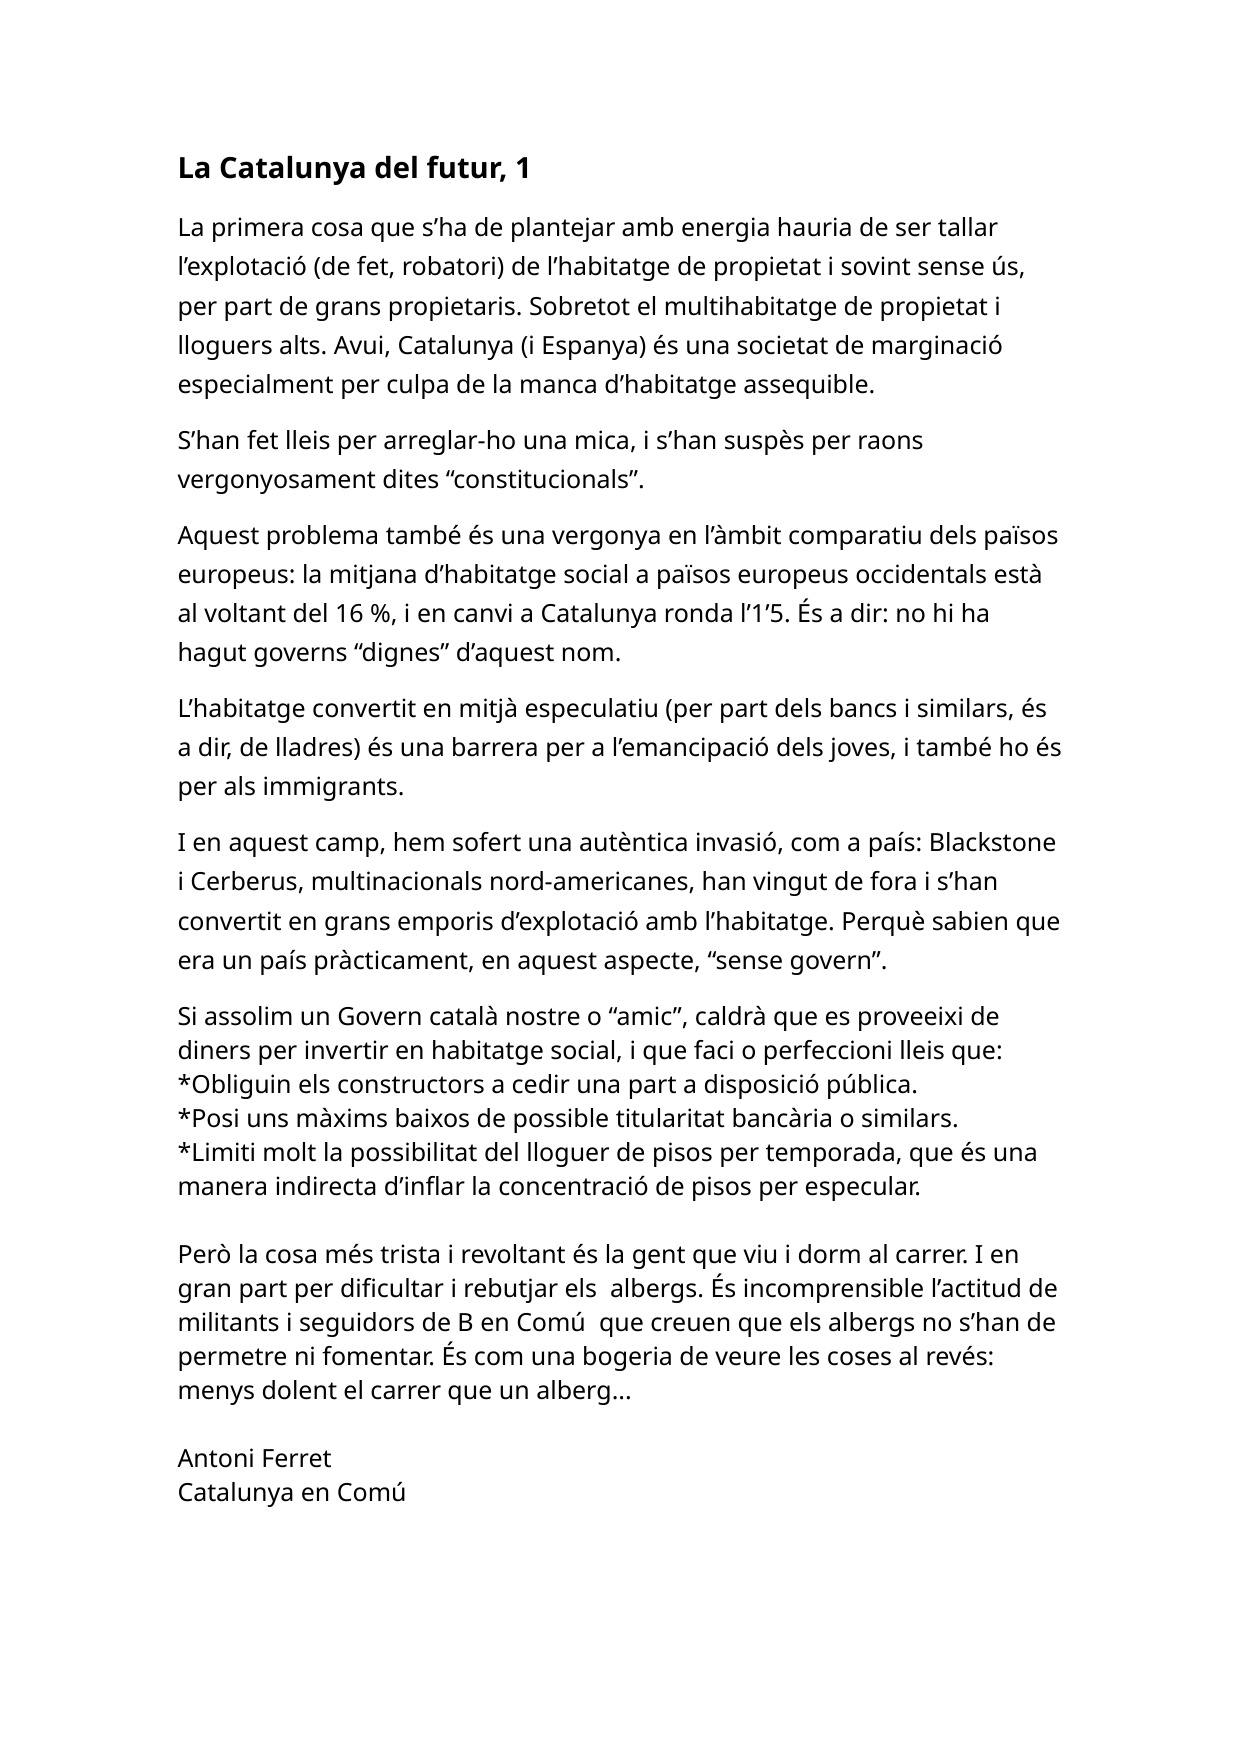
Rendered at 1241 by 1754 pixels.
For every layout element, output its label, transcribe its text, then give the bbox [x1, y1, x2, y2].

text I en aquest camp, hem sofert una autèntica invasió, com a país: Blackstone i Cerberus, multinacionals nord-americanes, han vingut de fora i s’han convertit en grans emporis d’explotació amb l’habitatge. Perquè sabien que era un país pràcticament, en aquest aspecte, “sense govern”. [177, 825, 1063, 976]
text *Limiti molt la possibilitat del lloguer de pisos per temporada, que és una manera indirecta d’inflar la concentració de pisos per especular. [177, 1134, 1063, 1203]
text *Posi uns màxims baixos de possible titularitat bancària o similars. [177, 1100, 1063, 1134]
text Antoni Ferret [177, 1441, 1063, 1475]
text Però la cosa més trista i revoltant és la gent que viu i dorm al carrer. I en gran part per dificultar i rebutjar els albergs. És incomprensible l’actitud de militants i seguidors de B en Comú que creuen que els albergs no s’han de permetre ni fomentar. És com una bogeria de veure les coses al revés: menys dolent el carrer que un alberg... [177, 1237, 1063, 1407]
text Si assolim un Govern català nostre o “amic”, caldrà que es proveeixi de diners per invertir en habitatge social, i que faci o perfeccioni lleis que: [177, 998, 1063, 1066]
text La Catalunya del futur, 1 [177, 148, 1063, 187]
text *Obliguin els constructors a cedir una part a disposició pública. [177, 1066, 1063, 1100]
text Aquest problema també és una vergonya en l’àmbit comparatiu dels països europeus: la mitjana d’habitatge social a països europeus occidentals està al voltant del 16 %, i en canvi a Catalunya ronda l’1’5. És a dir: no hi ha hagut governs “dignes” d’aquest nom. [177, 517, 1063, 669]
text Catalunya en Comú [177, 1475, 1063, 1509]
text L’habitatge convertit en mitjà especulatiu (per part dels bancs i similars, és a dir, de lladres) és una barrera per a l’emancipació dels joves, i també ho és per als immigrants. [177, 691, 1063, 803]
text S’han fet lleis per arreglar-ho una mica, i s’han suspès per raons vergonyosament dites “constitucionals”. [177, 422, 1063, 496]
text La primera cosa que s’ha de plantejar amb energia hauria de ser tallar l’explotació (de fet, robatori) de l’habitatge de propietat i sovint sense ús, per part de grans propietaris. Sobretot el multihabitatge de propietat i lloguers alts. Avui, Catalunya (i Espanya) és una societat de marginació especialment per culpa de la manca d’habitatge assequible. [177, 210, 1063, 401]
